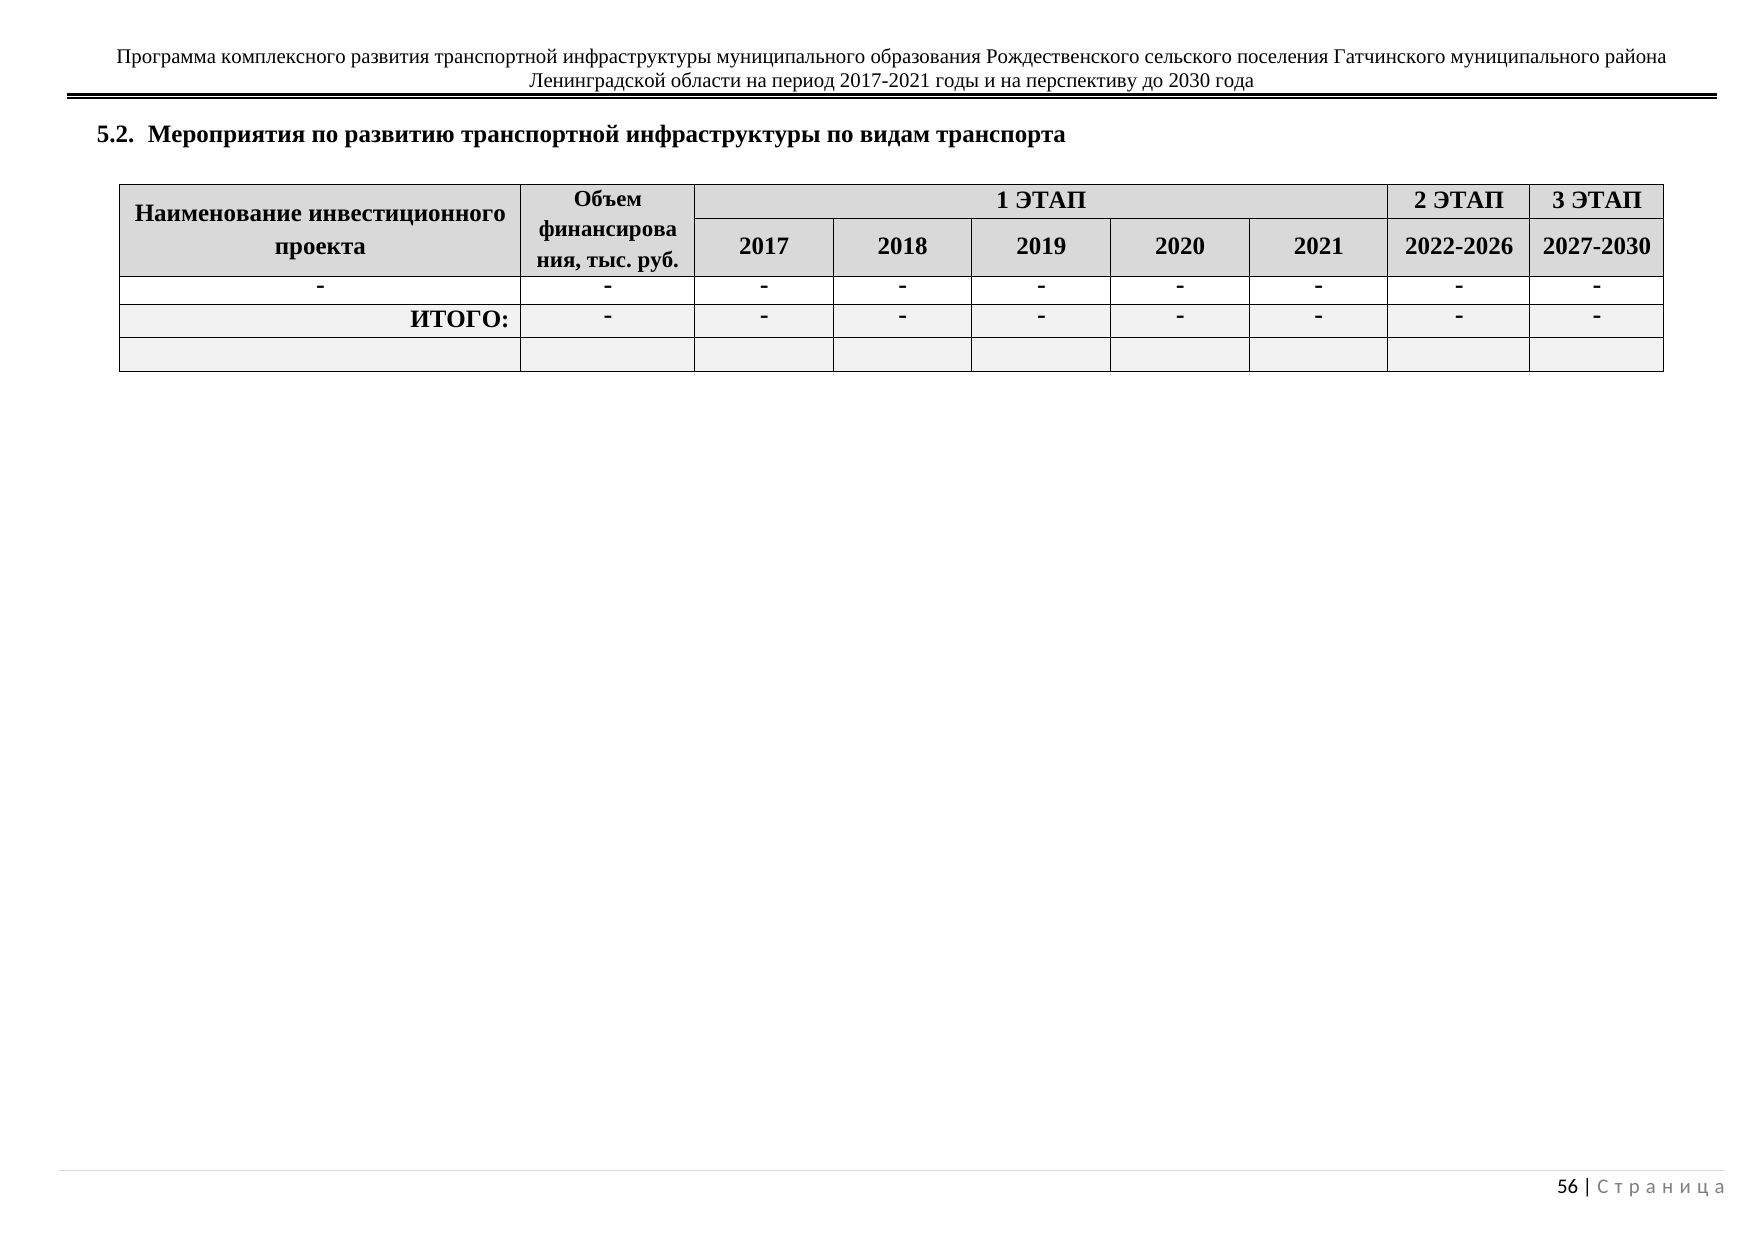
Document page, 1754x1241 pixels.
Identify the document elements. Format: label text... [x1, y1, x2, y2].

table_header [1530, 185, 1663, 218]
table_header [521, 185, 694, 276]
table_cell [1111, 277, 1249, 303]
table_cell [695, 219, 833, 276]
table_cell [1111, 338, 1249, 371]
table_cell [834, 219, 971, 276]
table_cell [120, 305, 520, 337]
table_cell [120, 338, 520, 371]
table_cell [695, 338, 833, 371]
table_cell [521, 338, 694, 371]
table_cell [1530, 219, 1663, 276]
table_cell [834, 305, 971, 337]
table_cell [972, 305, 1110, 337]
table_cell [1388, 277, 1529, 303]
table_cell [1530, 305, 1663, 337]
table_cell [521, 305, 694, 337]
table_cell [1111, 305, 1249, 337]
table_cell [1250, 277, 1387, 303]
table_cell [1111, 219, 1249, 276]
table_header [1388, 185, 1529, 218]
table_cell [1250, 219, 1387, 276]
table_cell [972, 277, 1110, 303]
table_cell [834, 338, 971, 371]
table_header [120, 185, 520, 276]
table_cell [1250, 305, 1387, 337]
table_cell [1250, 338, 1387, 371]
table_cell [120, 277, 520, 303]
subtitle Мероприятия по развитию транспортной инфраструктуры по видам транспорта [97, 119, 1724, 148]
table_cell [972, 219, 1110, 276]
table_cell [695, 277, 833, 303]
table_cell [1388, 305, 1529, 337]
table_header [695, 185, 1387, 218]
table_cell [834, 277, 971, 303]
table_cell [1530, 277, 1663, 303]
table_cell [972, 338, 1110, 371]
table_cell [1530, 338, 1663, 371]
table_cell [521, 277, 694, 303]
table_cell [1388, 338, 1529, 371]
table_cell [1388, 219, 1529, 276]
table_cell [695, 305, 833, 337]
